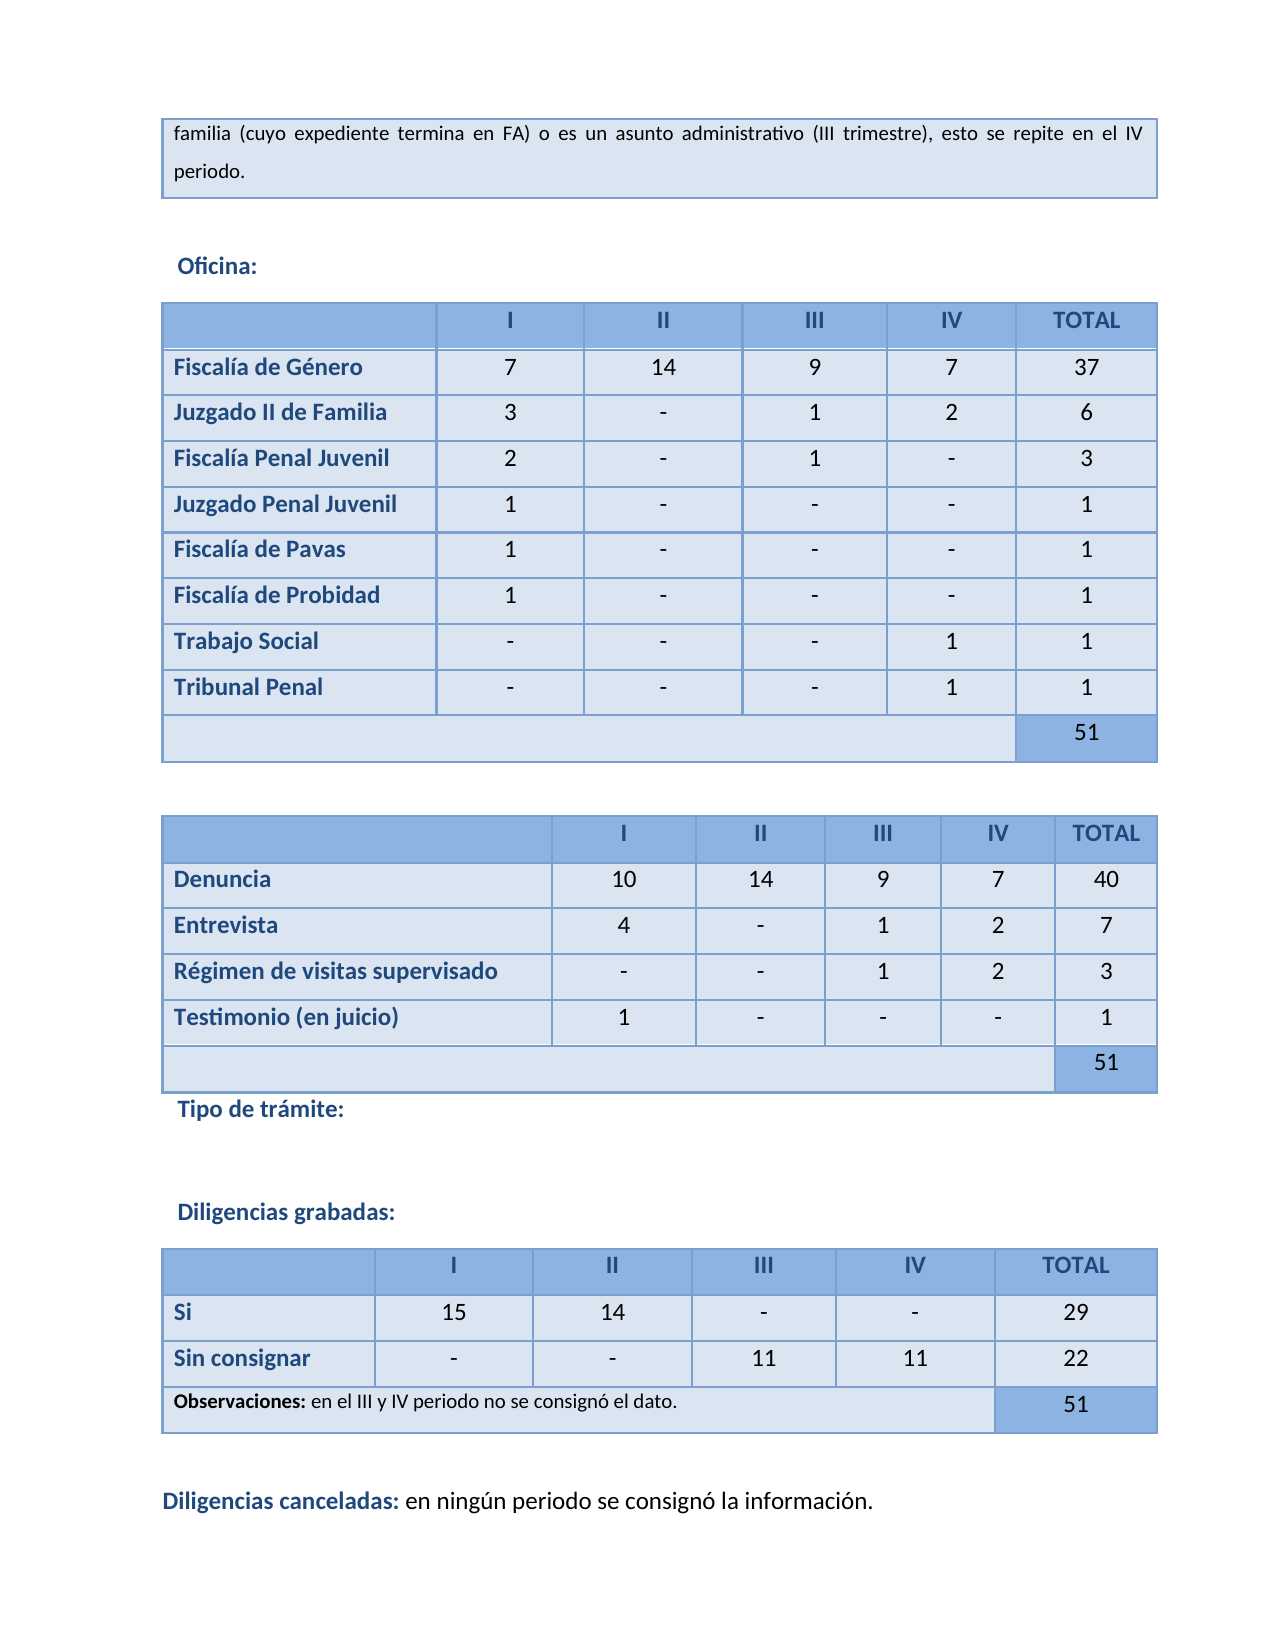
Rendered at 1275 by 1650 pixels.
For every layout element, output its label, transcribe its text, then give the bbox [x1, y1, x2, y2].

table_cell Fiscalía Penal Juvenil [164, 442, 435, 486]
table_cell Si [164, 1296, 374, 1340]
table_cell - [585, 625, 741, 669]
table_cell 1 [1017, 534, 1156, 577]
table_cell Fiscalía de Probidad [164, 579, 435, 623]
table_cell - [942, 1001, 1054, 1044]
table_cell - [585, 442, 741, 486]
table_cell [164, 120, 1156, 197]
table_cell - [697, 1001, 824, 1044]
table_cell [164, 716, 1015, 761]
table_header I [376, 1250, 532, 1294]
table_header IV [837, 1250, 994, 1294]
table_cell - [744, 488, 886, 531]
table_cell 1 [1017, 625, 1156, 669]
table_cell 11 [693, 1342, 835, 1386]
table_header TOTAL [996, 1250, 1156, 1294]
text Oficina: [148, 250, 1157, 281]
table_cell Sin consignar [164, 1342, 374, 1386]
table_cell 3 [1056, 955, 1156, 999]
table_cell 2 [942, 955, 1054, 999]
table_cell 2 [888, 396, 1015, 440]
table_cell - [534, 1342, 691, 1386]
table_cell 1 [1017, 671, 1156, 714]
table_cell - [744, 671, 886, 714]
table_cell Juzgado Penal Juvenil [164, 488, 435, 531]
table_cell 7 [438, 351, 583, 394]
table_cell 14 [697, 864, 824, 907]
table_cell 2 [942, 909, 1054, 953]
table_cell - [585, 579, 741, 623]
table_cell - [888, 442, 1015, 486]
table_cell - [888, 579, 1015, 623]
table_cell 7 [888, 351, 1015, 394]
table_cell - [585, 488, 741, 531]
table_cell 1 [888, 671, 1015, 714]
table_cell 9 [744, 351, 886, 394]
table_cell 1 [744, 396, 886, 440]
table_cell Observaciones: en el III y IV periodo no se consignó el dato. [164, 1388, 994, 1432]
table_cell - [585, 534, 741, 577]
table_cell 1 [888, 625, 1015, 669]
table_cell - [697, 909, 824, 953]
table_header I [438, 304, 583, 348]
table_header II [585, 304, 741, 348]
table_cell 1 [438, 534, 583, 577]
table_cell - [888, 488, 1015, 531]
table_header III [744, 304, 886, 348]
table_cell - [826, 1001, 940, 1044]
table_cell [164, 1047, 1054, 1091]
table_cell 1 [1056, 1001, 1156, 1044]
table_header III [826, 817, 940, 862]
table_cell Denuncia [164, 864, 551, 907]
table_cell 1 [438, 488, 583, 531]
table_header TOTAL [1056, 817, 1156, 862]
table_cell - [697, 955, 824, 999]
table_cell 1 [1017, 579, 1156, 623]
table_cell 10 [553, 864, 695, 907]
table_header IV [942, 817, 1054, 862]
table_cell 7 [942, 864, 1054, 907]
table_cell 2 [438, 442, 583, 486]
table_header IV [888, 304, 1015, 348]
table_cell 51 [1056, 1047, 1156, 1091]
text Diligencias canceladas: en ningún periodo se consignó la información. [148, 1485, 1157, 1516]
table_cell - [693, 1296, 835, 1340]
table_cell 40 [1056, 864, 1156, 907]
table_cell 22 [996, 1342, 1156, 1386]
text Tipo de trámite: [148, 1093, 1157, 1124]
table_cell Tribunal Penal [164, 671, 435, 714]
table_cell 4 [553, 909, 695, 953]
table_header [164, 817, 551, 862]
table_cell 15 [376, 1296, 532, 1340]
table_cell - [438, 625, 583, 669]
table_cell 51 [996, 1388, 1156, 1432]
table_cell - [585, 396, 741, 440]
table_cell - [744, 625, 886, 669]
table_cell Entrevista [164, 909, 551, 953]
table_cell - [837, 1296, 994, 1340]
table_cell 1 [438, 579, 583, 623]
table_cell 1 [1017, 488, 1156, 531]
table_cell 7 [1056, 909, 1156, 953]
table_cell Régimen de visitas supervisado [164, 955, 551, 999]
table_cell 1 [553, 1001, 695, 1044]
table_header III [693, 1250, 835, 1294]
table_header [164, 304, 435, 348]
table_cell Juzgado II de Familia [164, 396, 435, 440]
table_cell 3 [1017, 442, 1156, 486]
table_cell 1 [826, 955, 940, 999]
table_cell - [744, 534, 886, 577]
table_cell Trabajo Social [164, 625, 435, 669]
table_cell - [888, 534, 1015, 577]
table_cell Testimonio (en juicio) [164, 1001, 551, 1044]
table_cell 37 [1017, 351, 1156, 394]
table_cell Fiscalía de Género [164, 351, 435, 394]
table_cell Fiscalía de Pavas [164, 534, 435, 577]
table_cell 1 [826, 909, 940, 953]
table_header II [697, 817, 824, 862]
table_cell 11 [837, 1342, 994, 1386]
table_cell 51 [1017, 716, 1156, 761]
text Diligencias grabadas: [148, 1196, 1157, 1227]
table_cell 1 [744, 442, 886, 486]
table_cell 29 [996, 1296, 1156, 1340]
table_cell - [438, 671, 583, 714]
table_cell 14 [585, 351, 741, 394]
table_cell 6 [1017, 396, 1156, 440]
table_header II [534, 1250, 691, 1294]
table_header [164, 1250, 374, 1294]
table_cell 14 [534, 1296, 691, 1340]
table_cell 3 [438, 396, 583, 440]
table_cell - [376, 1342, 532, 1386]
table_cell - [585, 671, 741, 714]
table_cell 9 [826, 864, 940, 907]
table_header I [553, 817, 695, 862]
table_cell - [553, 955, 695, 999]
table_cell - [744, 579, 886, 623]
table_header TOTAL [1017, 304, 1156, 348]
